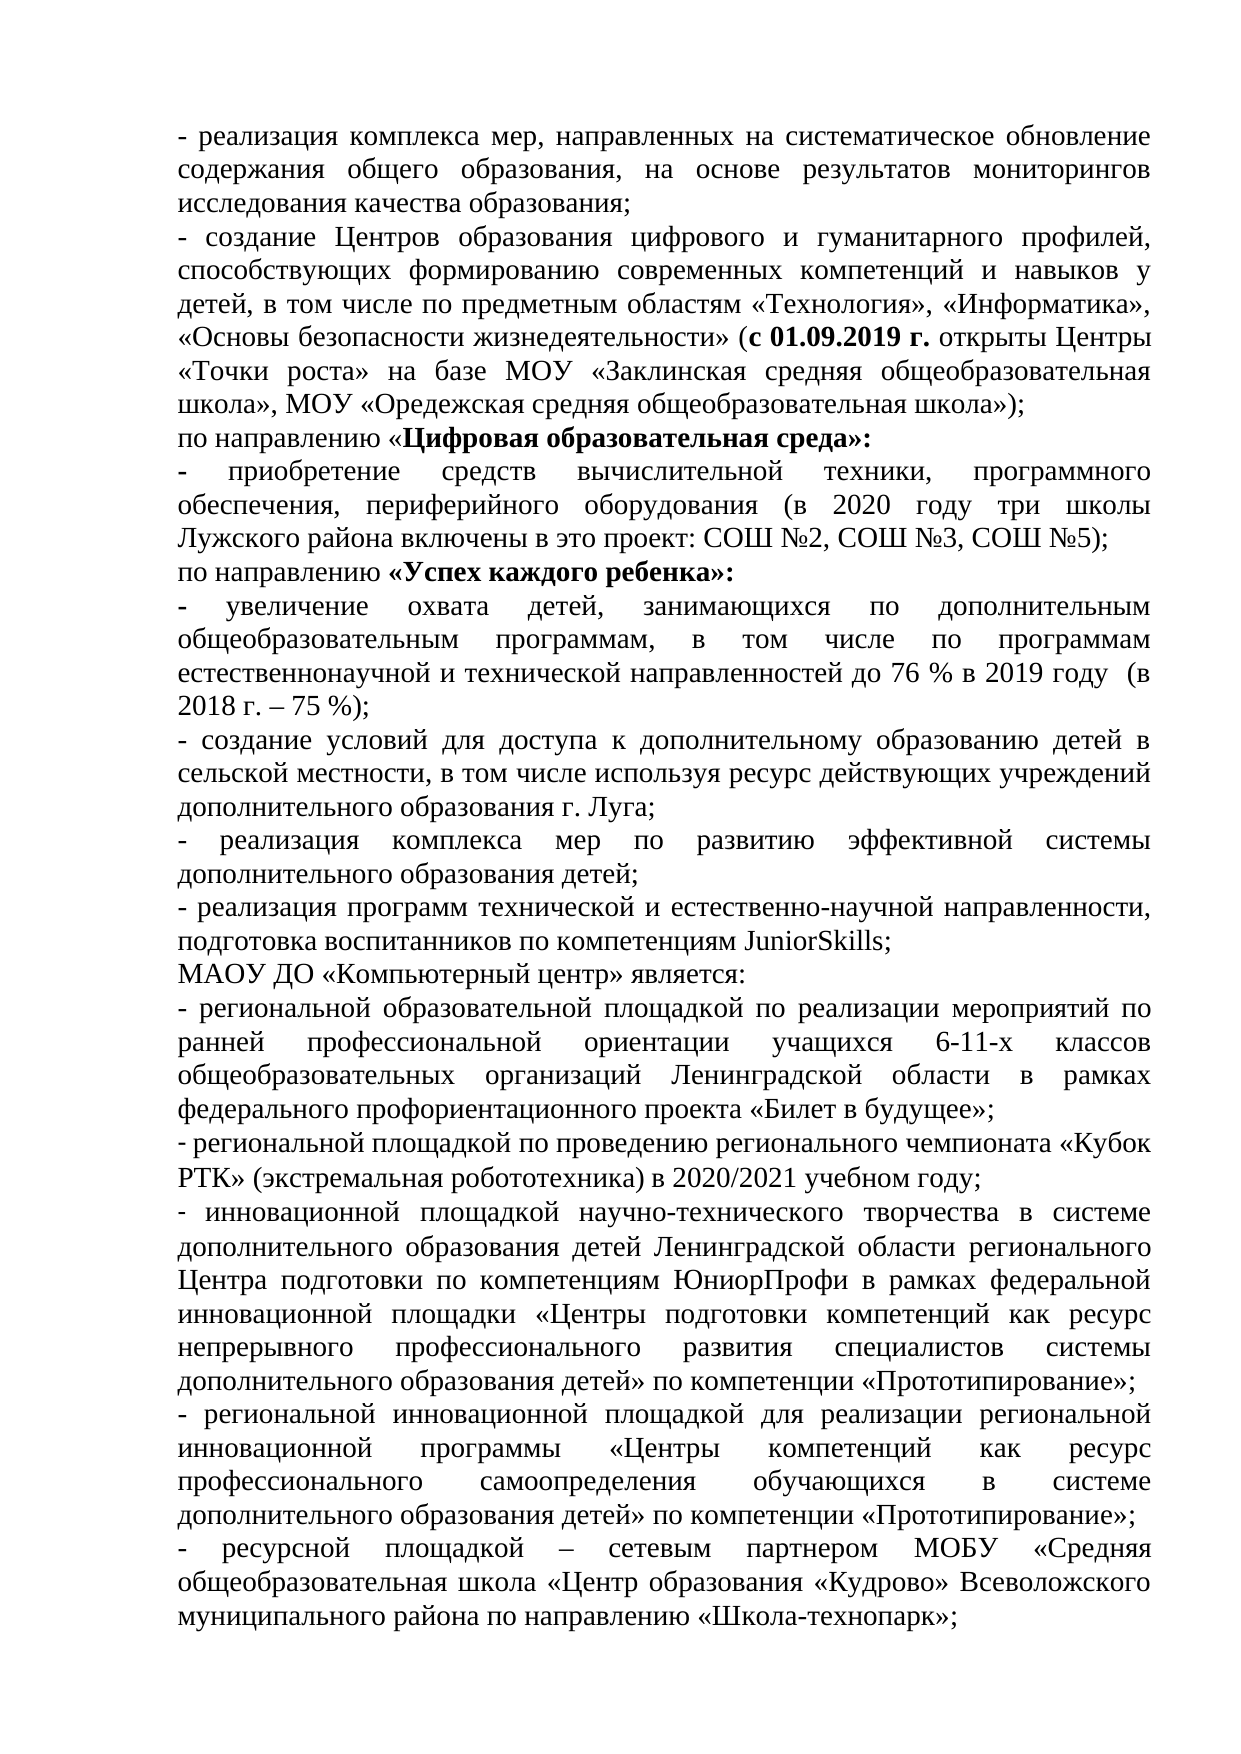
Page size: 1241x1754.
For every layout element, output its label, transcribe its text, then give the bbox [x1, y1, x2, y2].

text - реализация комплекса мер по развитию эффективной системы дополнительного образования детей; [177, 822, 1152, 889]
text - реализация программ технической и естественно-научной направленности, подготовка воспитанников по компетенциям JuniorSkills; [177, 889, 1152, 957]
text по направлению «Успех каждого ребенка»: [177, 554, 1152, 588]
text - увеличение охвата детей, занимающихся по дополнительным общеобразовательным программам, в том числе по программам естественнонаучной и технической направленностей до 76 % в 2019 году (в 2018 г. – 75 %); [177, 588, 1152, 722]
text - региональной инновационной площадкой для реализации региональной инновационной программы «Центры компетенций как ресурс профессионального самоопределения обучающихся в системе дополнительного образования детей» по компетенции «Прототипирование»; [177, 1396, 1152, 1531]
text - создание Центров образования цифрового и гуманитарного профилей, способствующих формированию современных компетенций и навыков у детей, в том числе по предметным областям «Технология», «Информатика», «Основы безопасности жизнедеятельности» (с 01.09.2019 г. открыты Центры «Точки роста» на базе МОУ «Заклинская средняя общеобразовательная школа», МОУ «Оредежская средняя общеобразовательная школа»); [177, 219, 1152, 420]
text - приобретение средств вычислительной техники, программного обеспечения, периферийного оборудования (в 2020 году три школы Лужского района включены в это проект: СОШ №2, СОШ №3, СОШ №5); [177, 453, 1152, 554]
text по направлению «Цифровая образовательная среда»: [177, 420, 1152, 453]
text - реализация комплекса мер, направленных на систематическое обновление содержания общего образования, на основе результатов мониторингов исследования качества образования; [177, 118, 1152, 219]
text - региональной площадкой по проведению регионального чемпионата «Кубок РТК» (экстремальная робототехника) в 2020/2021 учебном году; [177, 1124, 1152, 1194]
text - создание условий для доступа к дополнительному образованию детей в сельской местности, в том числе используя ресурс действующих учреждений дополнительного образования г. Луга; [177, 722, 1152, 822]
text - инновационной площадкой научно-технического творчества в системе дополнительного образования детей Ленинградской области регионального Центра подготовки по компетенциям ЮниорПрофи в рамках федеральной инновационной площадки «Центры подготовки компетенций как ресурс непрерывного профессионального развития специалистов системы дополнительного образования детей» по компетенции «Прототипирование»; [177, 1194, 1152, 1396]
text - региональной образовательной площадкой по реализации мероприятий по ранней профессиональной ориентации учащихся 6-11-х классов общеобразовательных организаций Ленинградской области в рамках федерального профориентационного проекта «Билет в будущее»; [177, 990, 1152, 1124]
text МАОУ ДО «Компьютерный центр» является: [177, 957, 1152, 990]
text - ресурсной площадкой – сетевым партнером МОБУ «Средняя общеобразовательная школа «Центр образования «Кудрово» Всеволожского муниципального района по направлению «Школа-технопарк»; [177, 1531, 1152, 1631]
